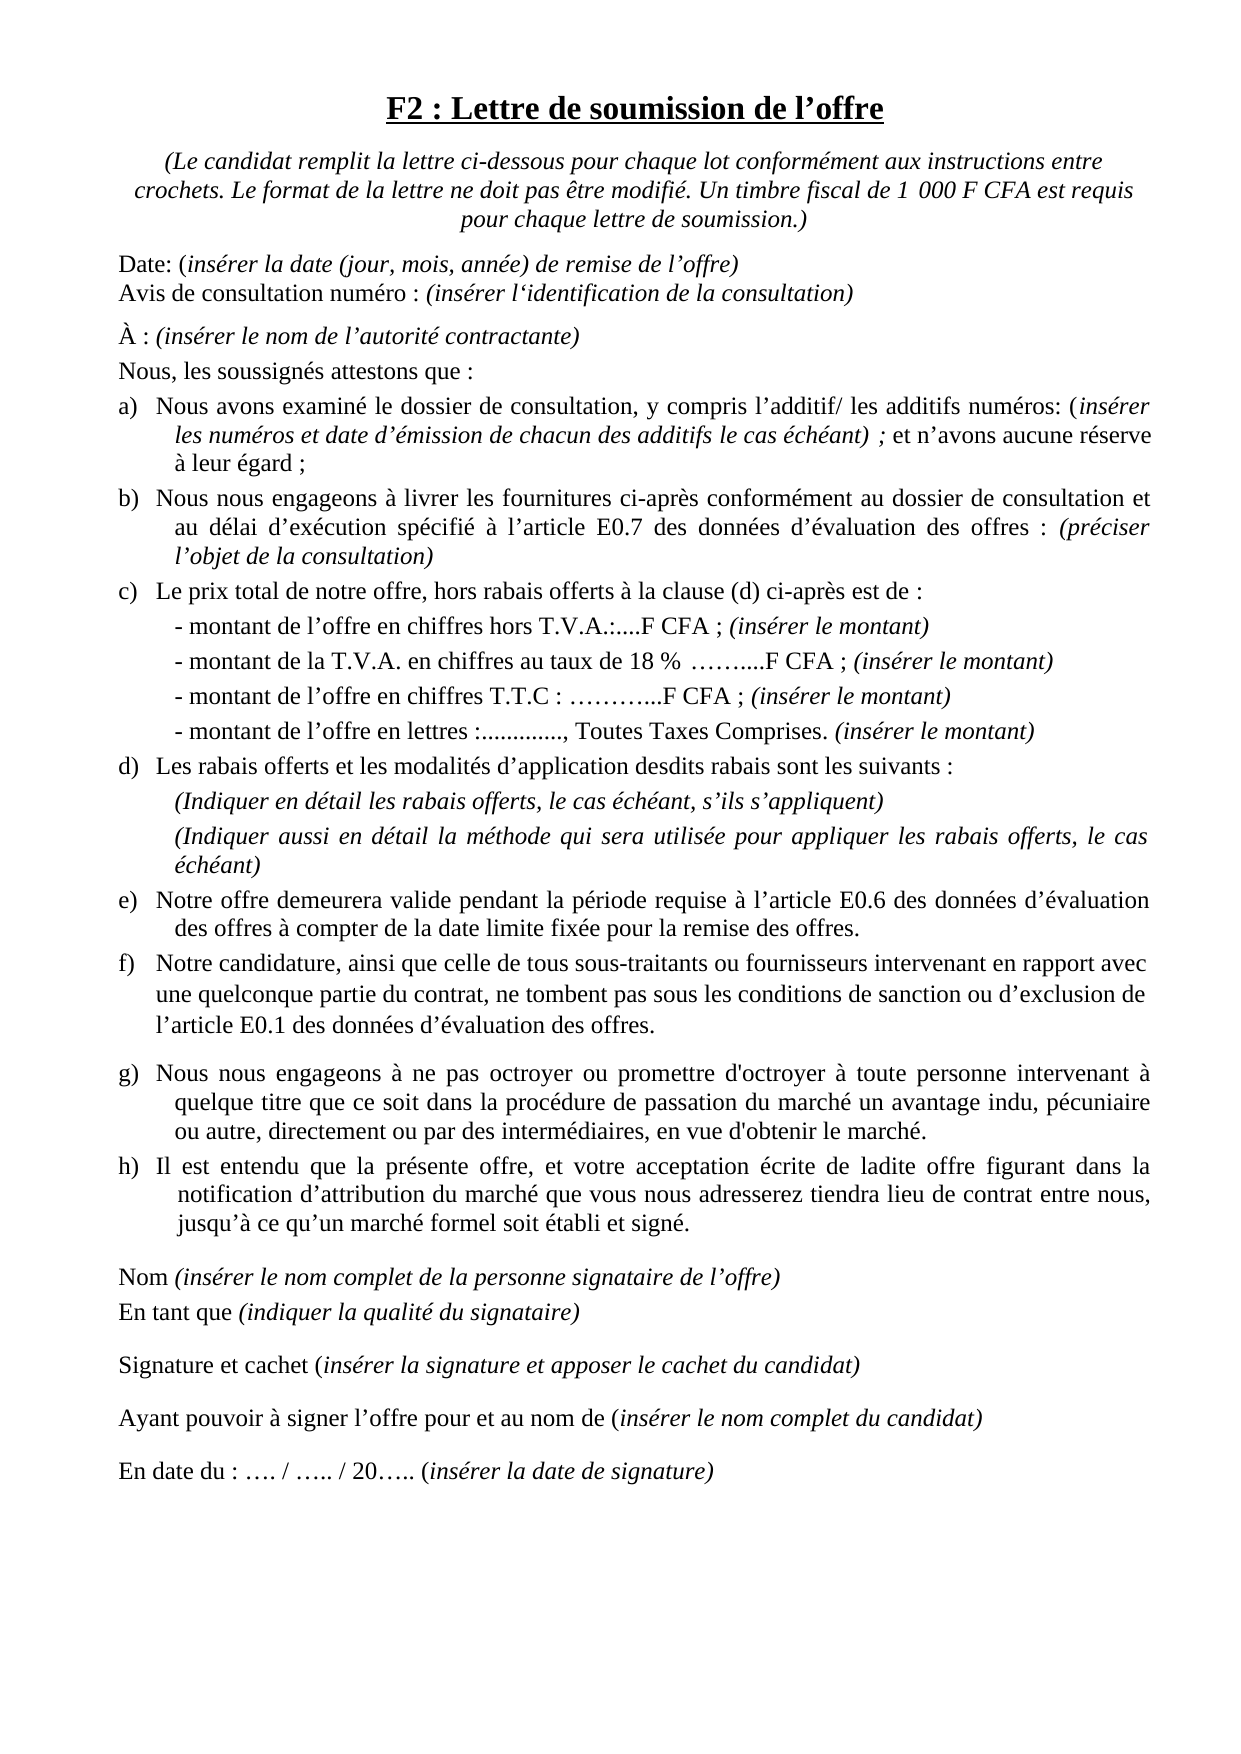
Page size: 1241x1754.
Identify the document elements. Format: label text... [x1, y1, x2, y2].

text Ayant pouvoir à signer l’offre pour et au nom de (insérer le nom complet du candidat) [118, 1403, 1152, 1432]
text Signature et cachet (insérer la signature et apposer le cachet du candidat) [118, 1350, 1152, 1378]
text - montant de l’offre en lettres :............., Toutes Taxes Comprises. (insérer le montant) [174, 716, 1152, 745]
text F2 : Lettre de soumission de l’offre [118, 89, 1152, 127]
text (Le candidat remplit la lettre ci-dessous pour chaque lot conformément aux instructions entre crochets. Le format de la lettre ne doit pas être modifié. Un timbre fiscal de 1 000 F CFA est requis pour chaque lettre de soumission.) [118, 146, 1152, 232]
text Avis de consultation numéro : (insérer l‘identification de la consultation) [118, 278, 1144, 307]
list Notre offre demeurera valide pendant la période requise à l’article E0.6 des données d’évaluation des offres à compter de la date limite fixée pour la remise des offres. [118, 885, 1152, 942]
text Nous, les soussignés attestons que : [118, 356, 1152, 385]
text - montant de l’offre en chiffres hors T.V.A.:....F CFA ; (insérer le montant) [174, 611, 1152, 640]
text (Indiquer en détail les rabais offerts, le cas échéant, s’ils s’appliquent) [174, 786, 1152, 815]
list Les rabais offerts et les modalités d’application desdits rabais sont les suivants : [118, 751, 1152, 780]
text - montant de la T.V.A. en chiffres au taux de 18 % ……....F CFA ; (insérer le montant) [174, 646, 1152, 675]
list Nous nous engageons à ne pas octroyer ou promettre d'octroyer à toute personne intervenant à quelque titre que ce soit dans la procédure de passation du marché un avantage indu, pécuniaire ou autre, directement ou par des intermédiaires, en vue d'obtenir le marché. [118, 1058, 1152, 1144]
text Date: (insérer la date (jour, mois, année) de remise de l’offre) [118, 249, 1152, 278]
text Nom (insérer le nom complet de la personne signataire de l’offre) [118, 1262, 1152, 1290]
text - montant de l’offre en chiffres T.T.C : ………...F CFA ; (insérer le montant) [174, 681, 1152, 710]
text En date du : …. / ….. / 20….. (insérer la date de signature) [118, 1456, 1152, 1485]
list Nous nous engageons à livrer les fournitures ci-après conformément au dossier de consultation et au délai d’exécution spécifié à l’article E0.7 des données d’évaluation des offres : (préciser l’objet de la consultation) [118, 483, 1152, 570]
list Nous avons examiné le dossier de consultation, y compris l’additif/ les additifs numéros: (insérer les numéros et date d’émission de chacun des additifs le cas échéant) ; et n’avons aucune réserve à leur égard ; [118, 391, 1152, 477]
list Notre candidature, ainsi que celle de tous sous-traitants ou fournisseurs intervenant en rapport avec une quelconque partie du contrat, ne tombent pas sous les conditions de sanction ou d’exclusion de l’article E0.1 des données d’évaluation des offres. [118, 948, 1152, 1039]
text À : (insérer le nom de l’autorité contractante) [118, 321, 1152, 350]
text En tant que (indiquer la qualité du signataire) [118, 1297, 1152, 1325]
list Le prix total de notre offre, hors rabais offerts à la clause (d) ci-après est de : [118, 576, 1152, 605]
list Il est entendu que la présente offre, et votre acceptation écrite de ladite offre figurant dans la notification d’attribution du marché que vous nous adresserez tiendra lieu de contrat entre nous, jusqu’à ce qu’un marché formel soit établi et signé. [118, 1151, 1152, 1237]
text (Indiquer aussi en détail la méthode qui sera utilisée pour appliquer les rabais offerts, le cas échéant) [174, 821, 1152, 878]
